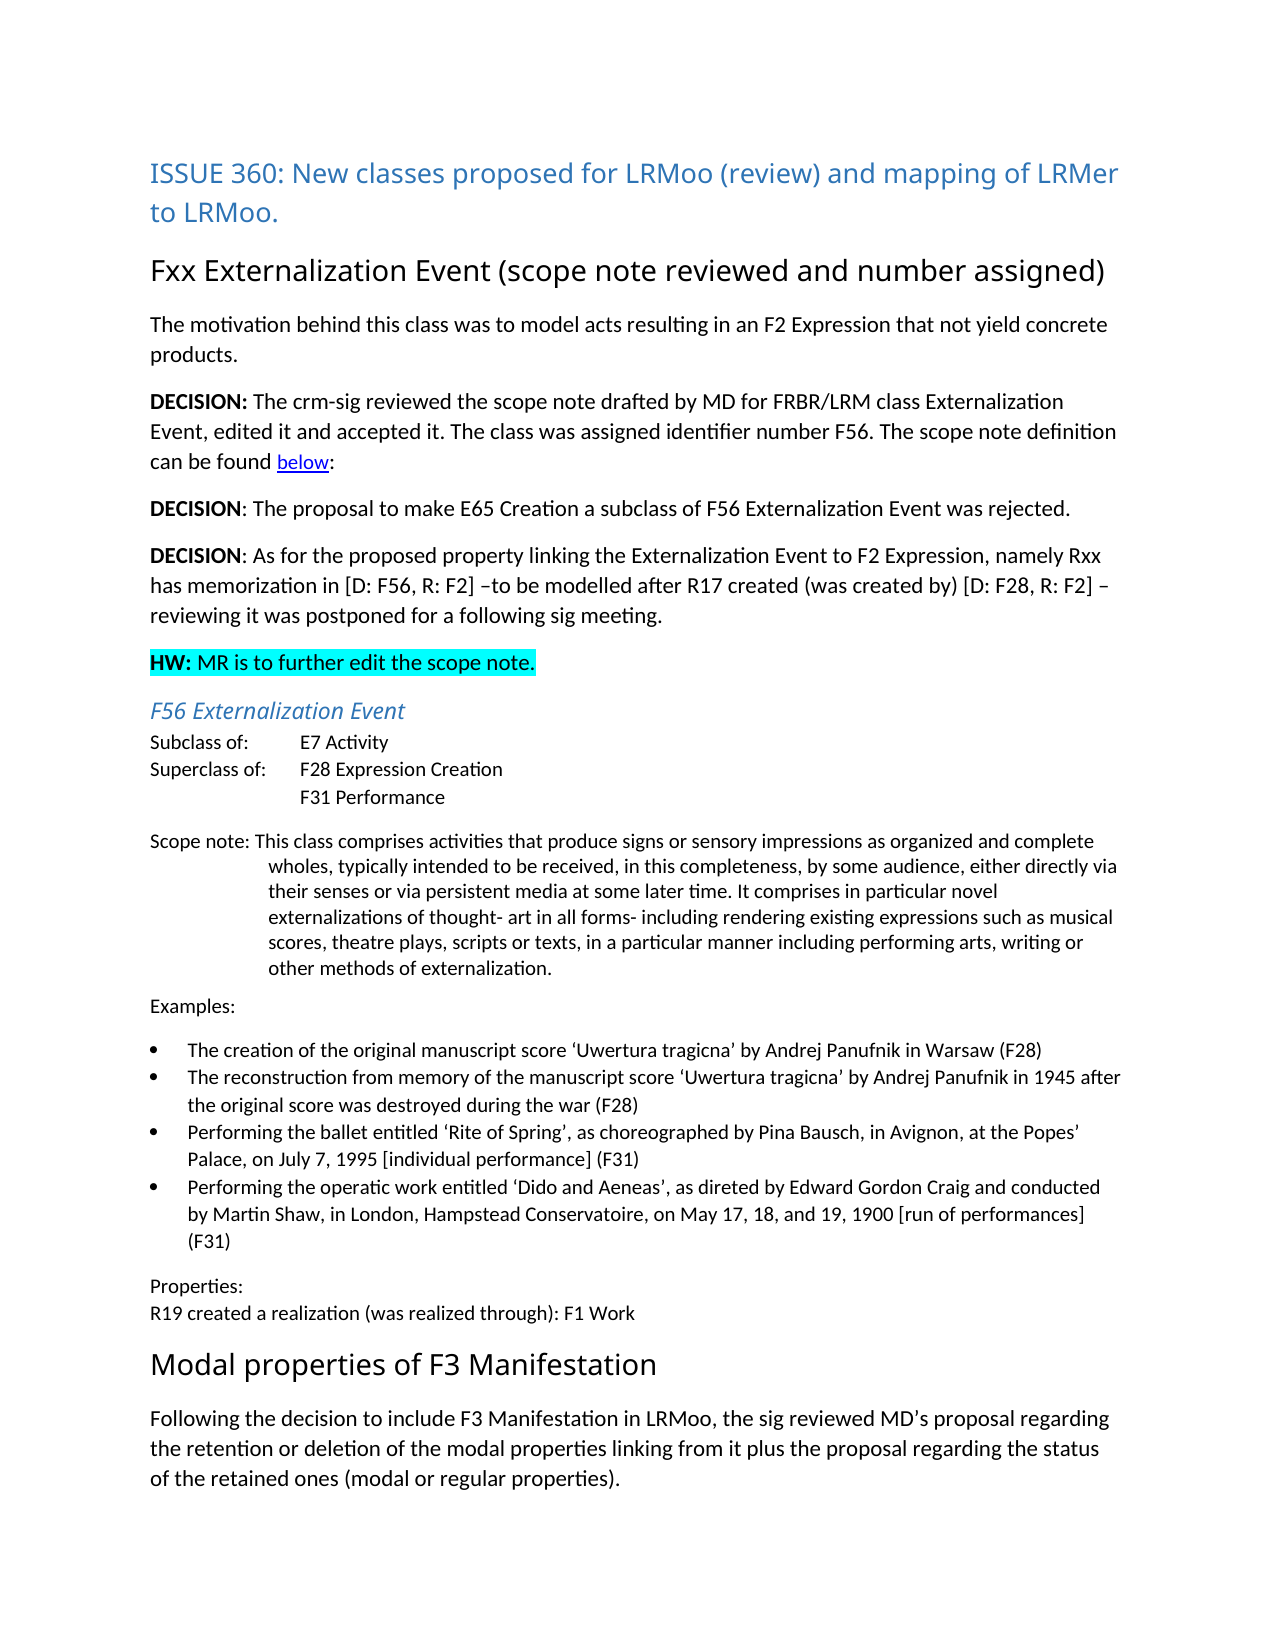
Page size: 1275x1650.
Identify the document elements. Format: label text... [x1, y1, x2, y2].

text Examples: [150, 993, 1125, 1018]
text Subclass of: E7 Activity Superclass of: F28 Expression Creation F31 Performance [150, 729, 1125, 809]
subtitle ISSUE 360: New classes proposed for LRMoo (review) and mapping of LRMer to LRMoo. [150, 154, 1125, 231]
text HW: MR is to further edit the scope note. [150, 648, 1125, 676]
subtitle F56 Externalization Event [150, 695, 1125, 727]
text The motivation behind this class was to model acts resulting in an F2 Expression that not yield concrete products. [150, 310, 1125, 368]
text DECISION: As for the proposed property linking the Externalization Event to F2 Expression, namely Rxx has memorization in [D: F56, R: F2] –to be modelled after R17 created (was created by) [D: F28, R: F2] –reviewing it was postponed for a following sig meeting. [150, 541, 1125, 629]
text Following the decision to include F3 Manifestation in LRMoo, the sig reviewed MD’s proposal regarding the retention or deletion of the modal properties linking from it plus the proposal regarding the status of the retained ones (modal or regular properties). [150, 1404, 1125, 1492]
text Scope note: This class comprises activities that produce signs or sensory impressions as organized and complete wholes, typically intended to be received, in this completeness, by some audience, either directly via their senses or via persistent media at some later time. It comprises in particular novel externalizations of thought- art in all forms- including rendering existing expressions such as musical scores, theatre plays, scripts or texts, in a particular manner including performing arts, writing or other methods of externalization. [150, 828, 1125, 980]
list The reconstruction from memory of the manuscript score ‘Uwertura tragicna’ by Andrej Panufnik in 1945 after the original score was destroyed during the war (F28) [150, 1064, 1125, 1117]
list Performing the ballet entitled ‘Rite of Spring’, as choreographed by Pina Bausch, in Avignon, at the Popes’ Palace, on July 7, 1995 [individual performance] (F31) [150, 1119, 1125, 1172]
subtitle Modal properties of F3 Manifestation [150, 1344, 1125, 1384]
text R19 created a realization (was realized through): F1 Work [150, 1300, 1125, 1326]
subtitle Fxx Externalization Event (scope note reviewed and number assigned) [150, 250, 1125, 290]
text Properties: [150, 1273, 1125, 1298]
text DECISION: The crm-sig reviewed the scope note drafted by MD for FRBR/LRM class Externalization Event, edited it and accepted it. The class was assigned identifier number F56. The scope note definition can be found below: [150, 387, 1125, 475]
text DECISION: The proposal to make E65 Creation a subclass of F56 Externalization Event was rejected. [150, 494, 1125, 522]
list Performing the operatic work entitled ‘Dido and Aeneas’, as direted by Edward Gordon Craig and conducted by Martin Shaw, in London, Hampstead Conservatoire, on May 17, 18, and 19, 1900 [run of performances] (F31) [150, 1174, 1125, 1254]
list The creation of the original manuscript score ‘Uwertura tragicna’ by Andrej Panufnik in Warsaw (F28) [150, 1037, 1125, 1062]
